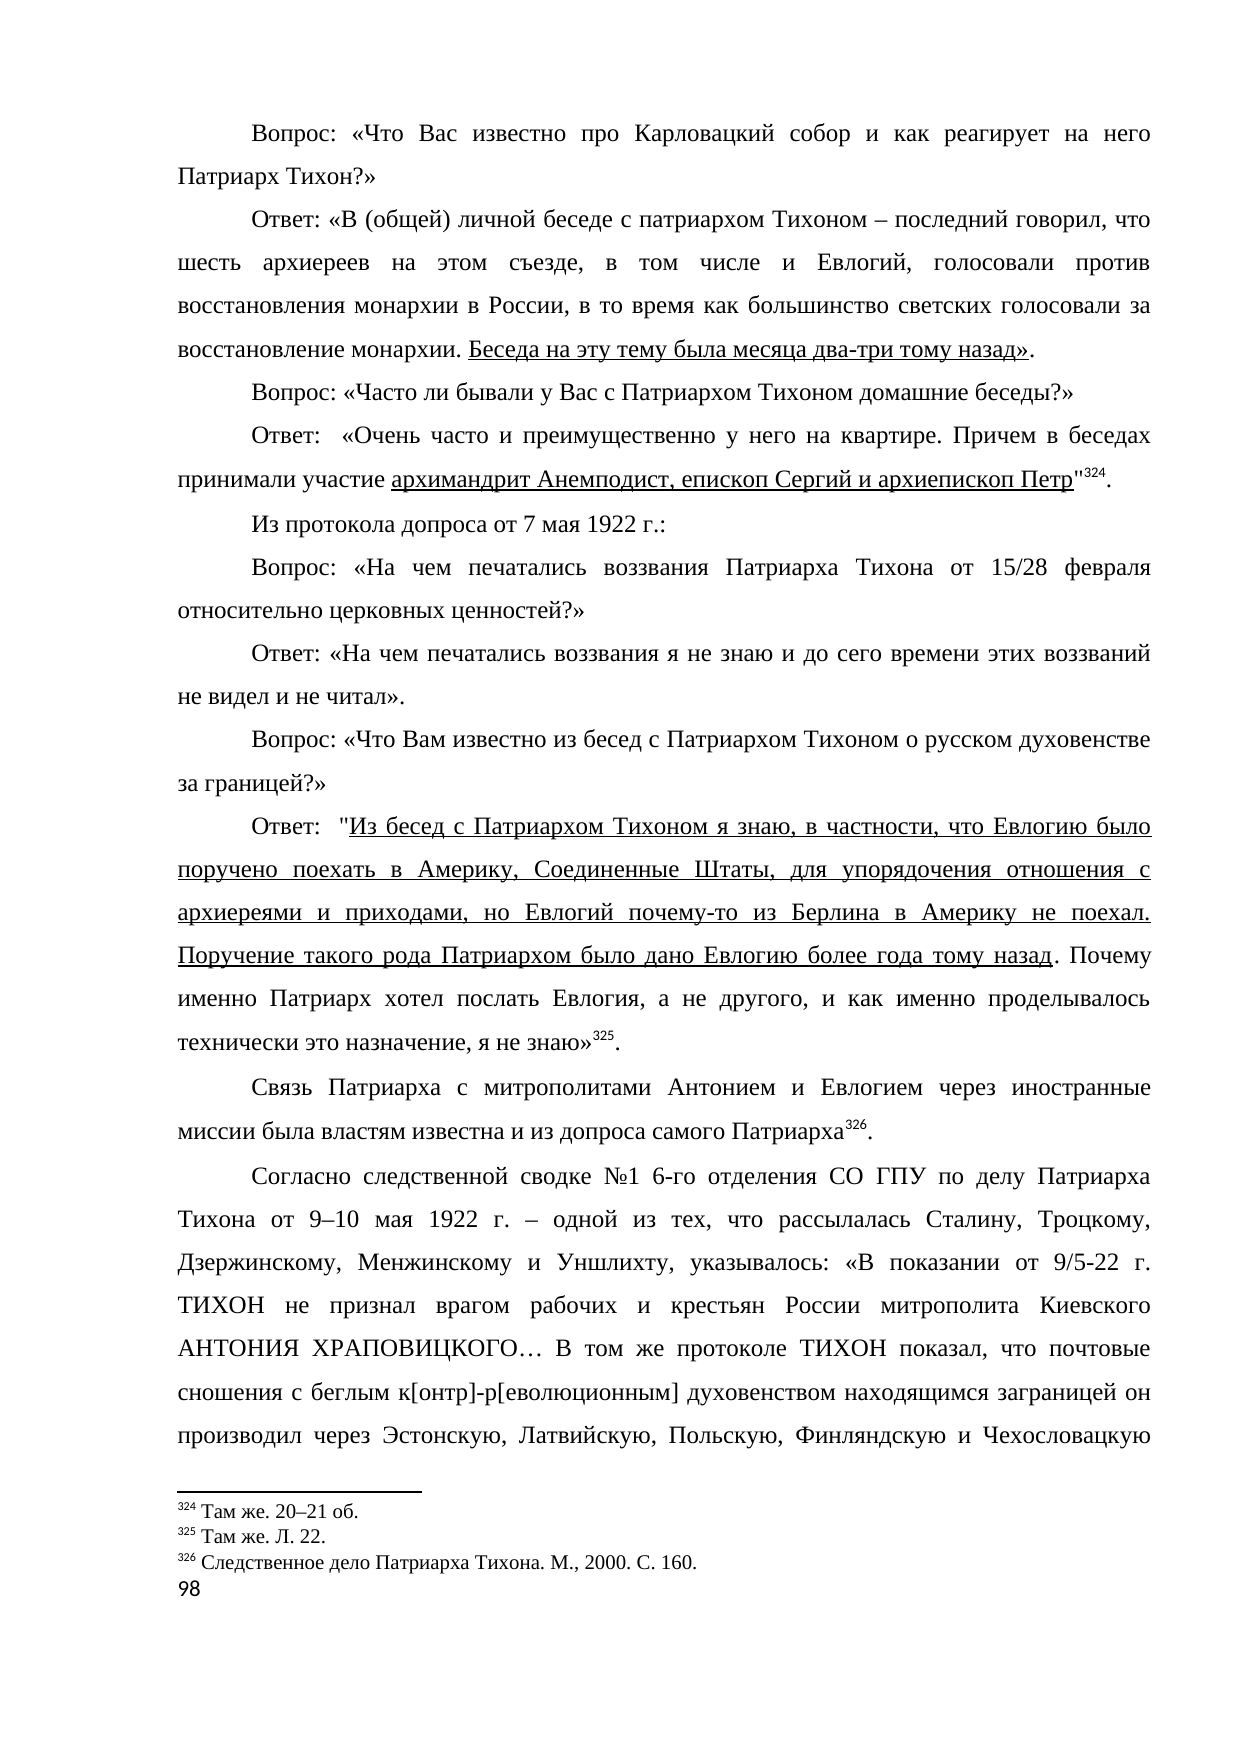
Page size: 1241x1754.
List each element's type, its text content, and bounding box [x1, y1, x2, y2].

text Связь Патриарха с митрополитами Антонием и Евлогием через иностранные миссии была властям известна и из допроса самого Патриарха. [177, 1072, 1152, 1146]
text Ответ: «В (общей) личной беседе с патриархом Тихоном – последний говорил, что шесть архиереев на этом съезде, в том числе и Евлогий, голосовали против восстановления монархии в России, в то время как большинство светских голосовали за восстановление монархии. Беседа на эту тему была месяца два-три тому назад». [177, 204, 1152, 362]
text Ответ: «Очень часто и преимущественно у него на квартире. Причем в беседах принимали участие архимандрит Анемподист, епископ Сергий и архиепископ Петр". [177, 420, 1152, 494]
text Вопрос: «Часто ли бывали у Вас с Патриархом Тихоном домашние беседы?» [177, 377, 1152, 406]
text Вопрос: «На чем печатались воззвания Патриарха Тихона от 15/28 февраля относительно церковных ценностей?» [177, 552, 1152, 624]
text Ответ: «На чем печатались воззвания я не знаю и до сего времени этих воззваний не видел и не читал». [177, 638, 1152, 710]
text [177, 1161, 1152, 1448]
text Вопрос: «Что Вас известно про Карловацкий собор и как реагирует на него Патриарх Тихон?» [177, 118, 1152, 190]
text Вопрос: «Что Вам известно из бесед с Патриархом Тихоном о русском духовенстве за границей?» [177, 724, 1152, 796]
text Ответ: "Из бесед с Патриархом Тихоном я знаю, в частности, что Евлогию было поручено поехать в Америку, Соединенные Штаты, для упорядочения отношения с архиереями и приходами, но Евлогий почему-то из Берлина в Америку не поехал. Поручение такого рода Патриархом было дано Евлогию более года тому назад. Почему именно Патриарх хотел послать Евлогия, а не другого, и как именно проделывалось технически это назначение, я не знаю». [177, 811, 1152, 1057]
text Из протокола допроса от 7 мая 1922 г.: [177, 509, 1152, 538]
